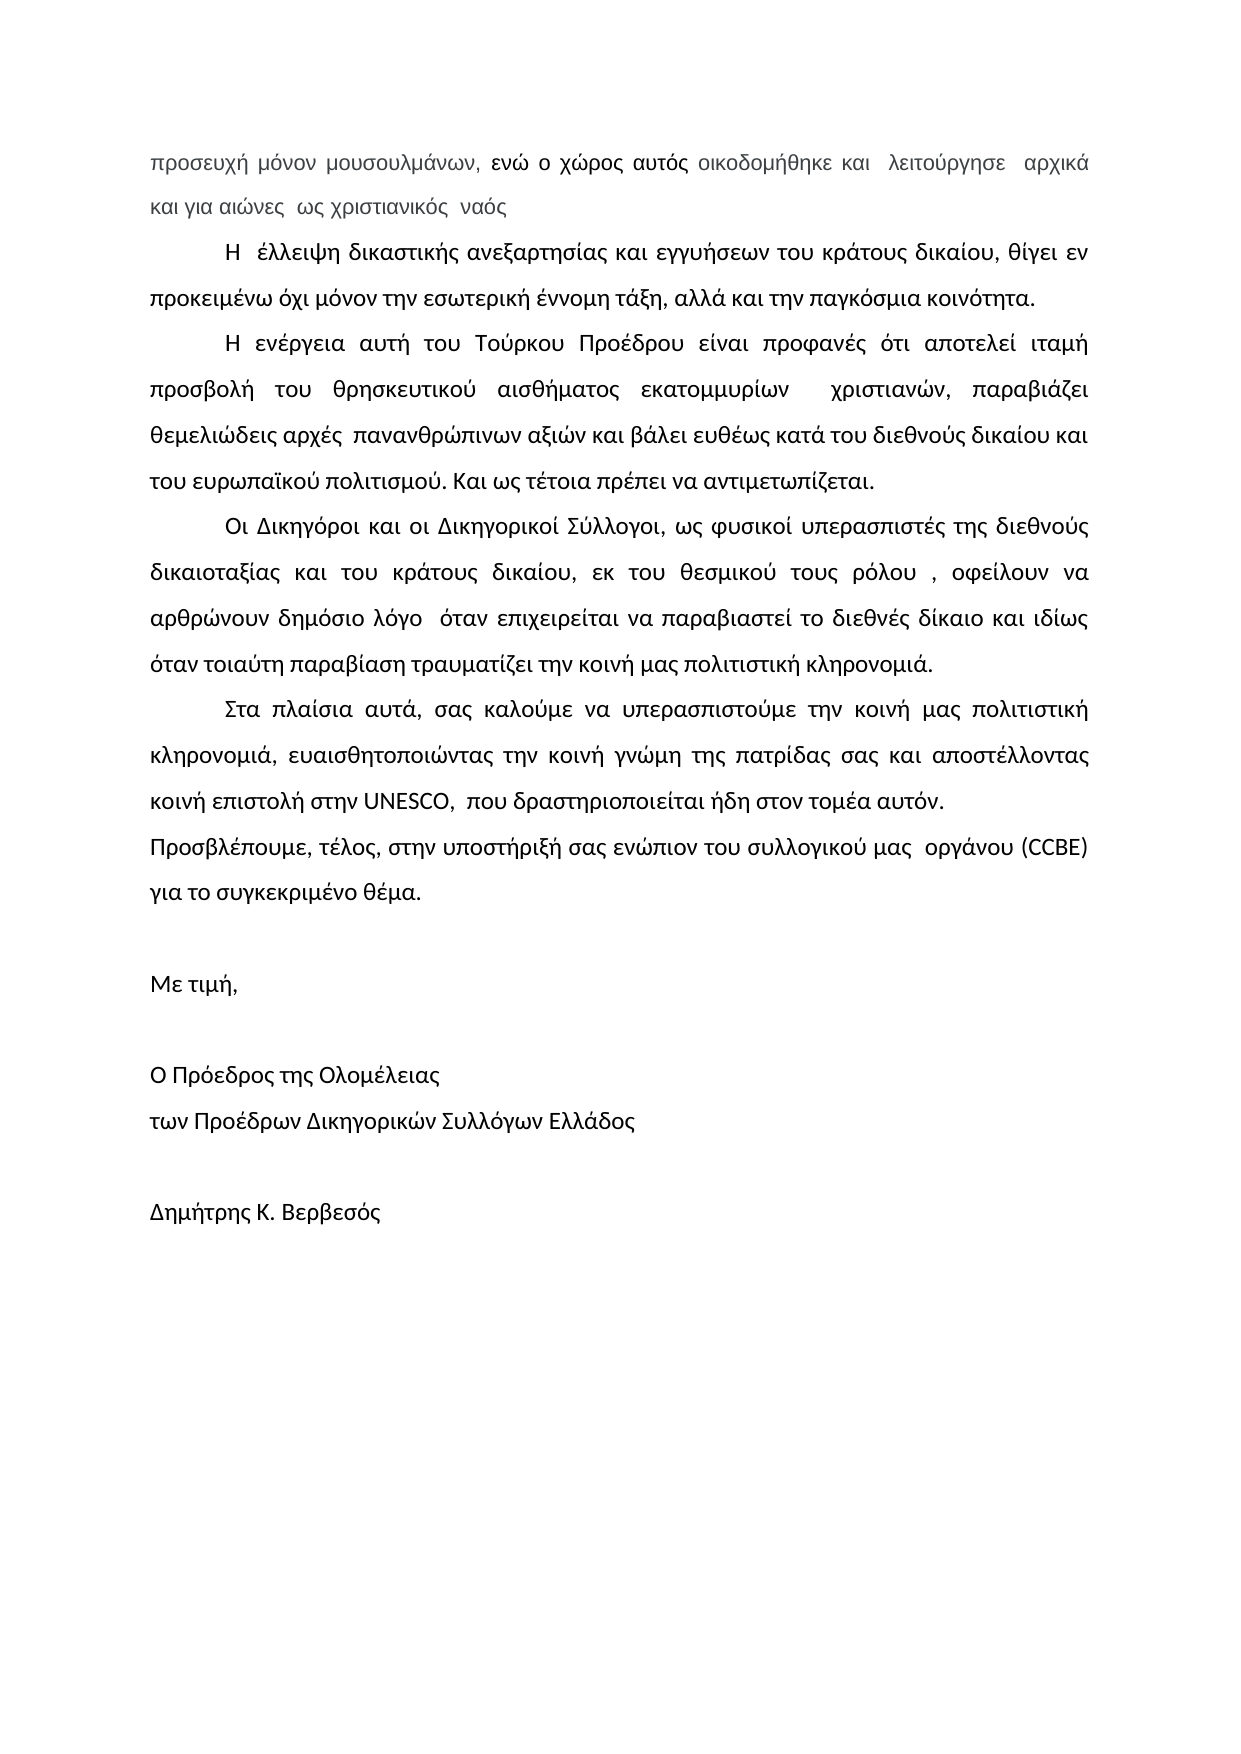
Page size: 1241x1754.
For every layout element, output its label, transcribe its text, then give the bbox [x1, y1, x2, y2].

text Η ενέργεια αυτή του Τούρκου Προέδρου είναι προφανές ότι αποτελεί ιταμή προσβολή του θρησκευτικού αισθήματος εκατομμυρίων χριστιανών, παραβιάζει θεμελιώδεις αρχές πανανθρώπινων αξιών και βάλει ευθέως κατά του διεθνούς δικαίου και του ευρωπαϊκού πολιτισμού. Και ως τέτοια πρέπει να αντιμετωπίζεται. [75, 328, 1090, 495]
text Η έλλειψη δικαστικής ανεξαρτησίας και εγγυήσεων του κράτους δικαίου, θίγει εν προκειμένω όχι μόνον την εσωτερική έννομη τάξη, αλλά και την παγκόσμια κοινότητα. [75, 236, 1090, 312]
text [75, 150, 1090, 221]
text των Προέδρων Δικηγορικών Συλλόγων Ελλάδος [150, 1105, 1090, 1136]
text Δημήτρης Κ. Βερβεσός [150, 1196, 1090, 1227]
text Με τιμή, [150, 968, 1090, 998]
text Οι Δικηγόροι και οι Δικηγορικοί Σύλλογοι, ως φυσικοί υπερασπιστές της διεθνούς δικαιοταξίας και του κράτους δικαίου, εκ του θεσμικού τους ρόλου , οφείλουν να αρθρώνουν δημόσιο λόγο όταν επιχειρείται να παραβιαστεί το διεθνές δίκαιο και ιδίως όταν τοιαύτη παραβίαση τραυματίζει την κοινή μας πολιτιστική κληρονομιά. [150, 511, 1090, 678]
text Προσβλέπουμε, τέλος, στην υποστήριξή σας ενώπιον του συλλογικού μας οργάνου (CCBE) για το συγκεκριμένο θέμα. [150, 831, 1090, 907]
text Ο Πρόεδρος της Ολομέλειας [150, 1059, 1090, 1090]
text Στα πλαίσια αυτά, σας καλούμε να υπερασπιστούμε την κοινή μας πολιτιστική κληρονομιά, ευαισθητοποιώντας την κοινή γνώμη της πατρίδας σας και αποστέλλοντας κοινή επιστολή στην UNESCO, που δραστηριοποιείται ήδη στον τομέα αυτόν. [150, 693, 1090, 815]
